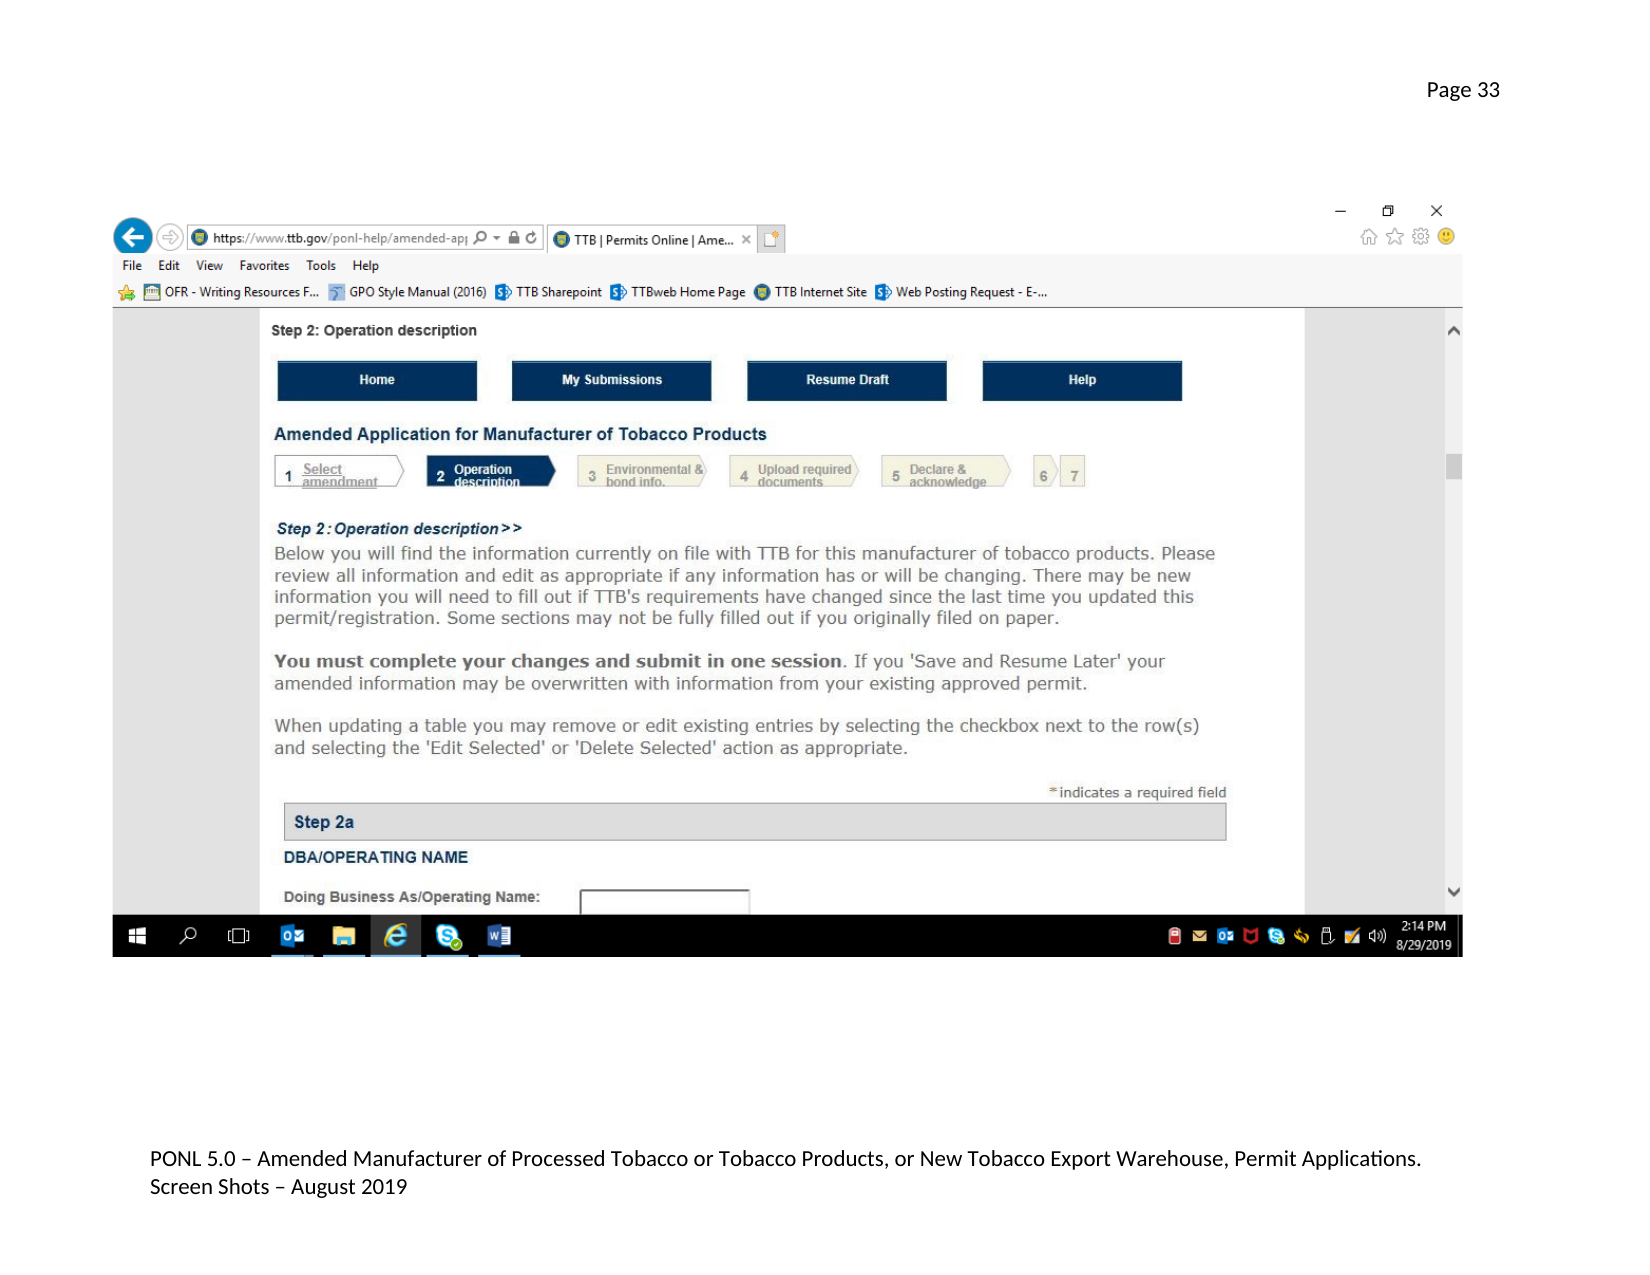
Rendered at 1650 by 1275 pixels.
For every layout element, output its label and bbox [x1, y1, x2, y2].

picture [112, 196, 1463, 957]
